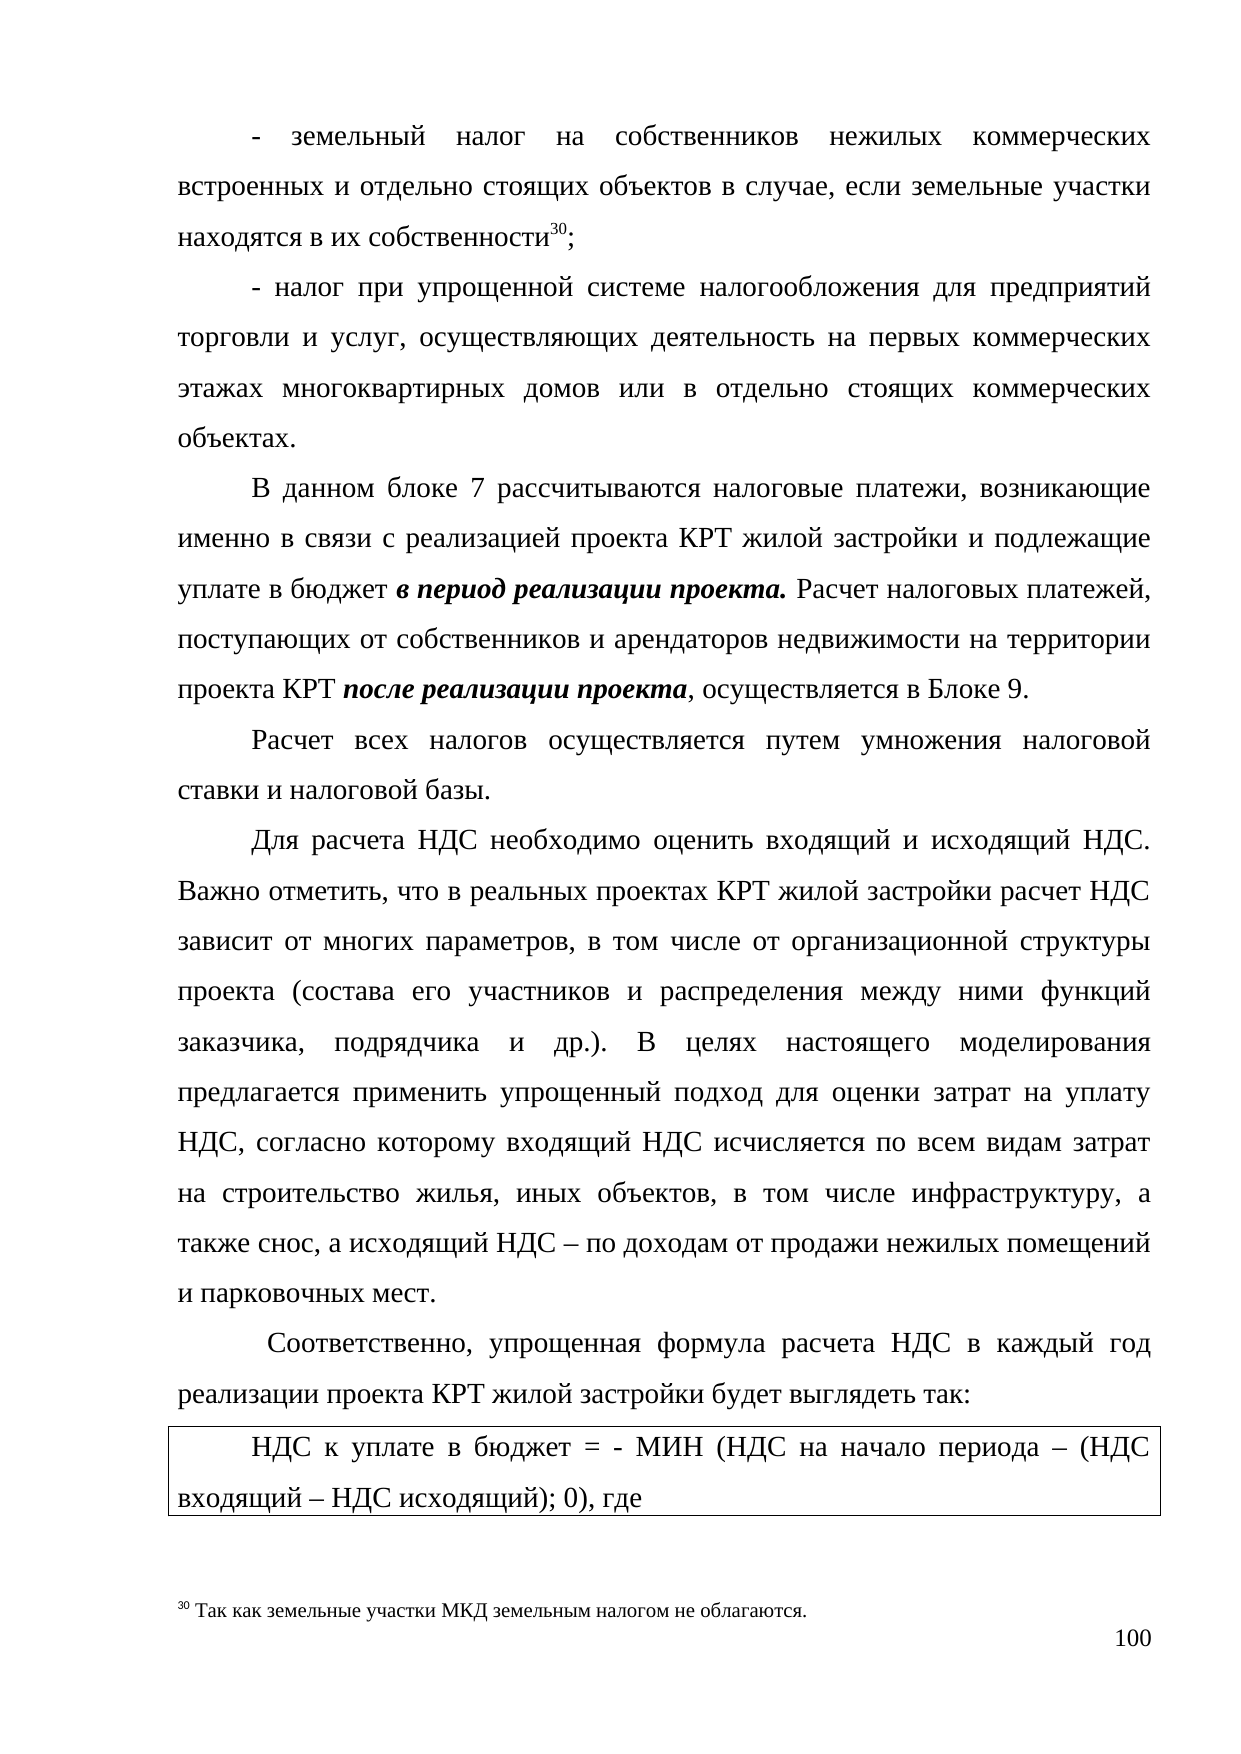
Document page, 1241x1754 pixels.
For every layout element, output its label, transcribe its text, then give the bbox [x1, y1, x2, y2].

text Расчет всех налогов осуществляется путем умножения налоговой ставки и налоговой базы. [177, 722, 1152, 806]
text Для расчета НДС необходимо оценить входящий и исходящий НДС. Важно отметить, что в реальных проектах КРТ жилой застройки расчет НДС зависит от многих параметров, в том числе от организационной структуры проекта (состава его участников и распределения между ними функций заказчика, подрядчика и др.). В целях настоящего моделирования предлагается применить упрощенный подход для оценки затрат на уплату НДС, согласно которому входящий НДС исчисляется по всем видам затрат на строительство жилья, иных объектов, в том числе инфраструктуру, а также снос, а исходящий НДС – по доходам от продажи нежилых помещений и парковочных мест. [177, 822, 1152, 1309]
text - земельный налог на собственников нежилых коммерческих встроенных и отдельно стоящих объектов в случае, если земельные участки находятся в их собственности; [177, 118, 1152, 252]
text В данном блоке 7 рассчитываются налоговые платежи, возникающие именно в связи с реализацией проекта КРТ жилой застройки и подлежащие уплате в бюджет в период реализации проекта. Расчет налоговых платежей, поступающих от собственников и арендаторов недвижимости на территории проекта КРТ после реализации проекта, осуществляется в Блоке 9. [177, 470, 1152, 705]
text Соответственно, упрощенная формула расчета НДС в каждый год реализации проекта КРТ жилой застройки будет выглядеть так: [177, 1326, 1152, 1409]
text НДС к уплате в бюджет = - МИН (НДС на начало периода – (НДС входящий – НДС исходящий); 0), где [169, 1427, 1160, 1515]
text - налог при упрощенной системе налогообложения для предприятий торговли и услуг, осуществляющих деятельность на первых коммерческих этажах многоквартирных домов или в отдельно стоящих коммерческих объектах. [177, 269, 1152, 453]
